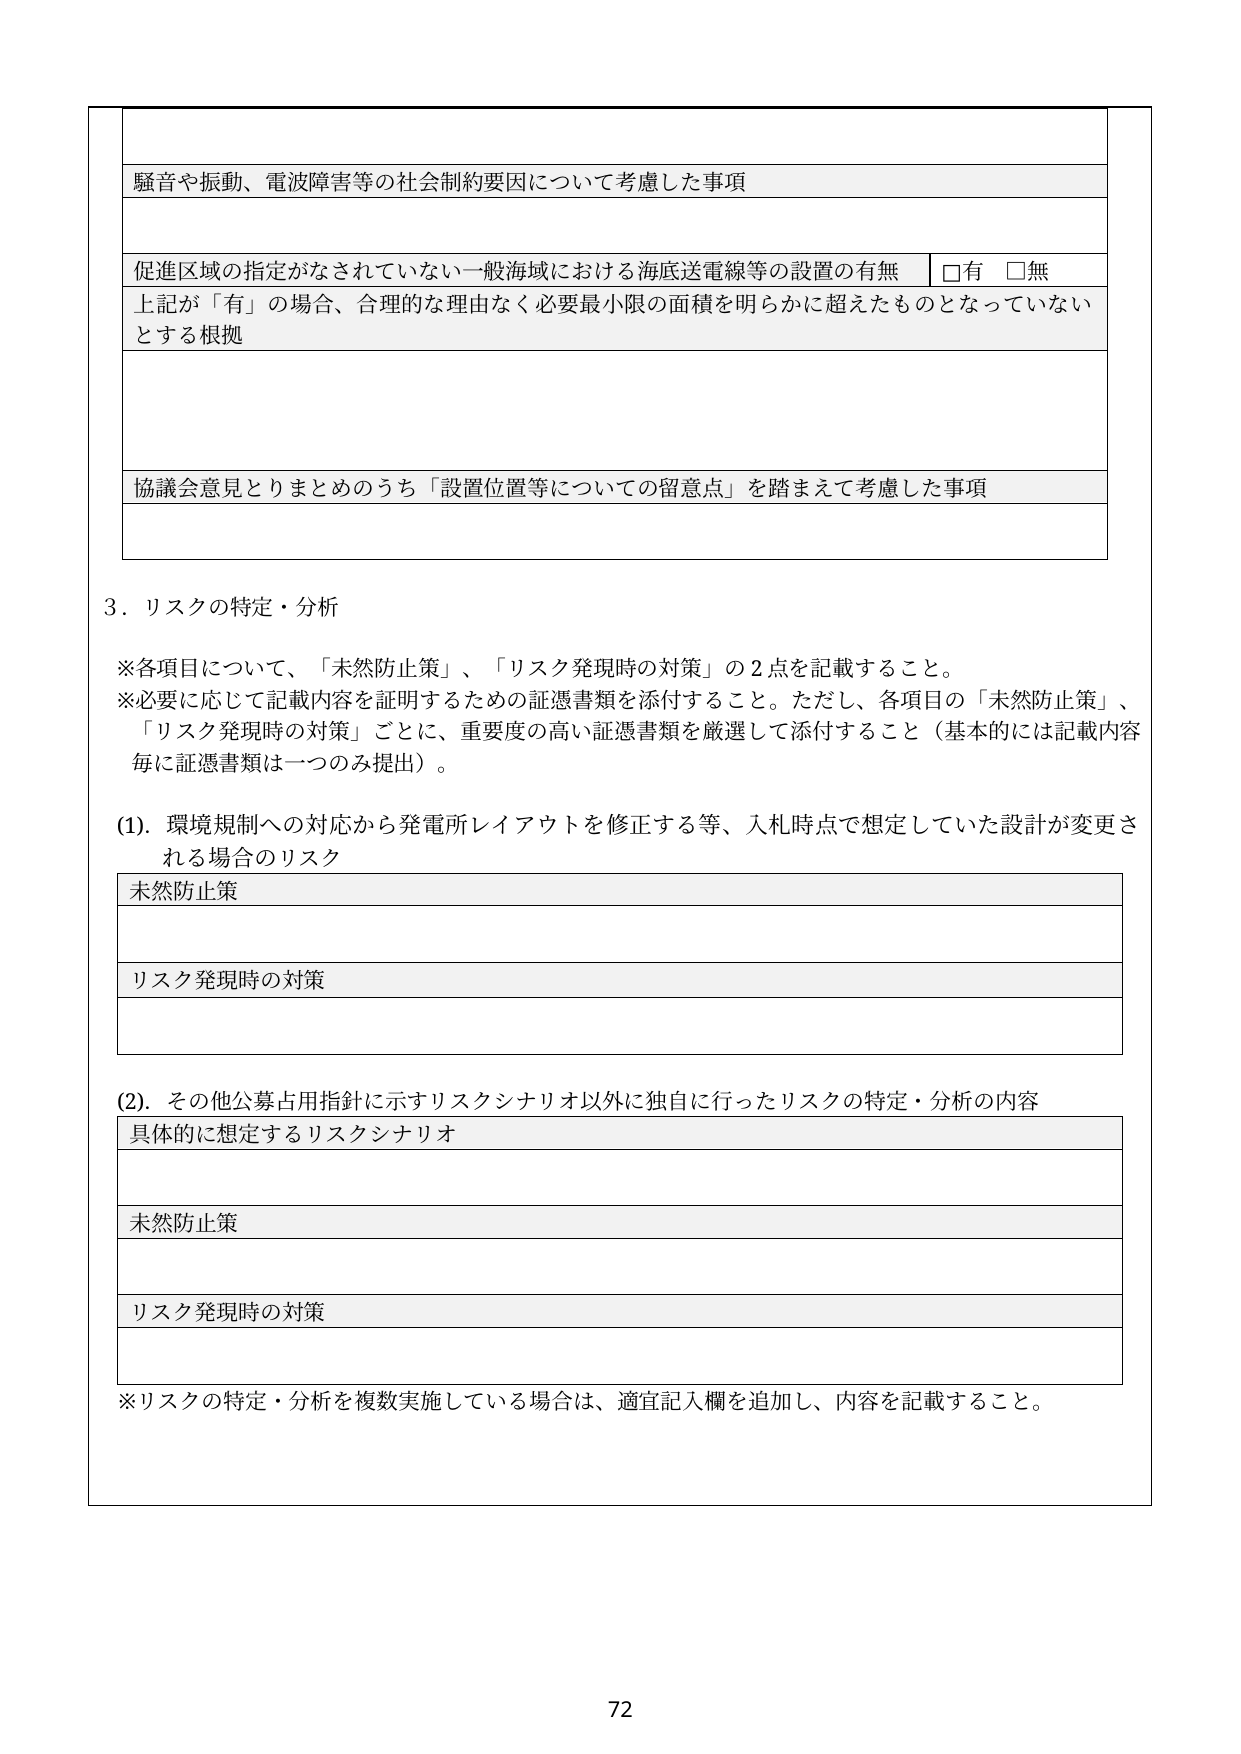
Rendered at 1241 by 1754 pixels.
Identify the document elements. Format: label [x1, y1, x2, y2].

table_cell [89, 108, 1151, 1505]
